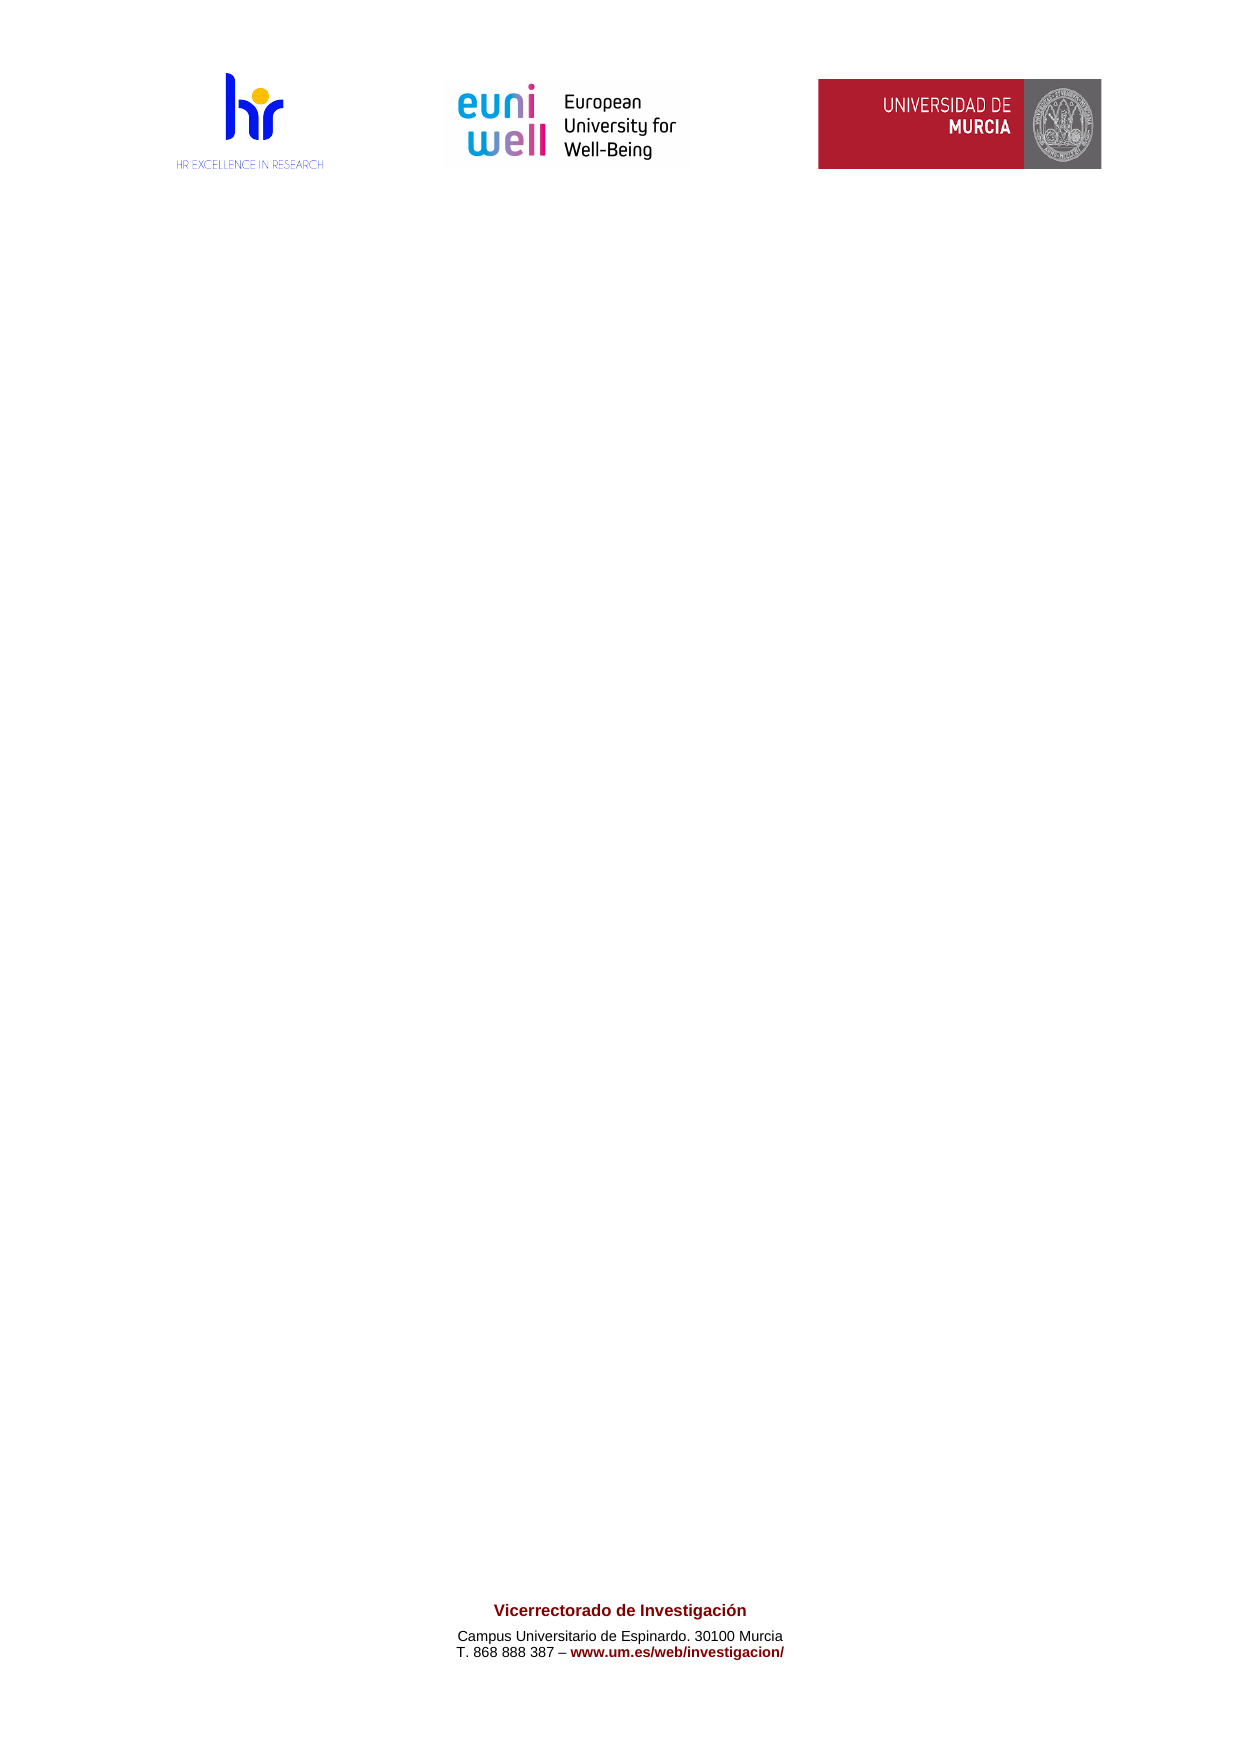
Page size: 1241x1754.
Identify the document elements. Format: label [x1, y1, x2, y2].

picture [177, 73, 323, 169]
picture [443, 79, 691, 169]
